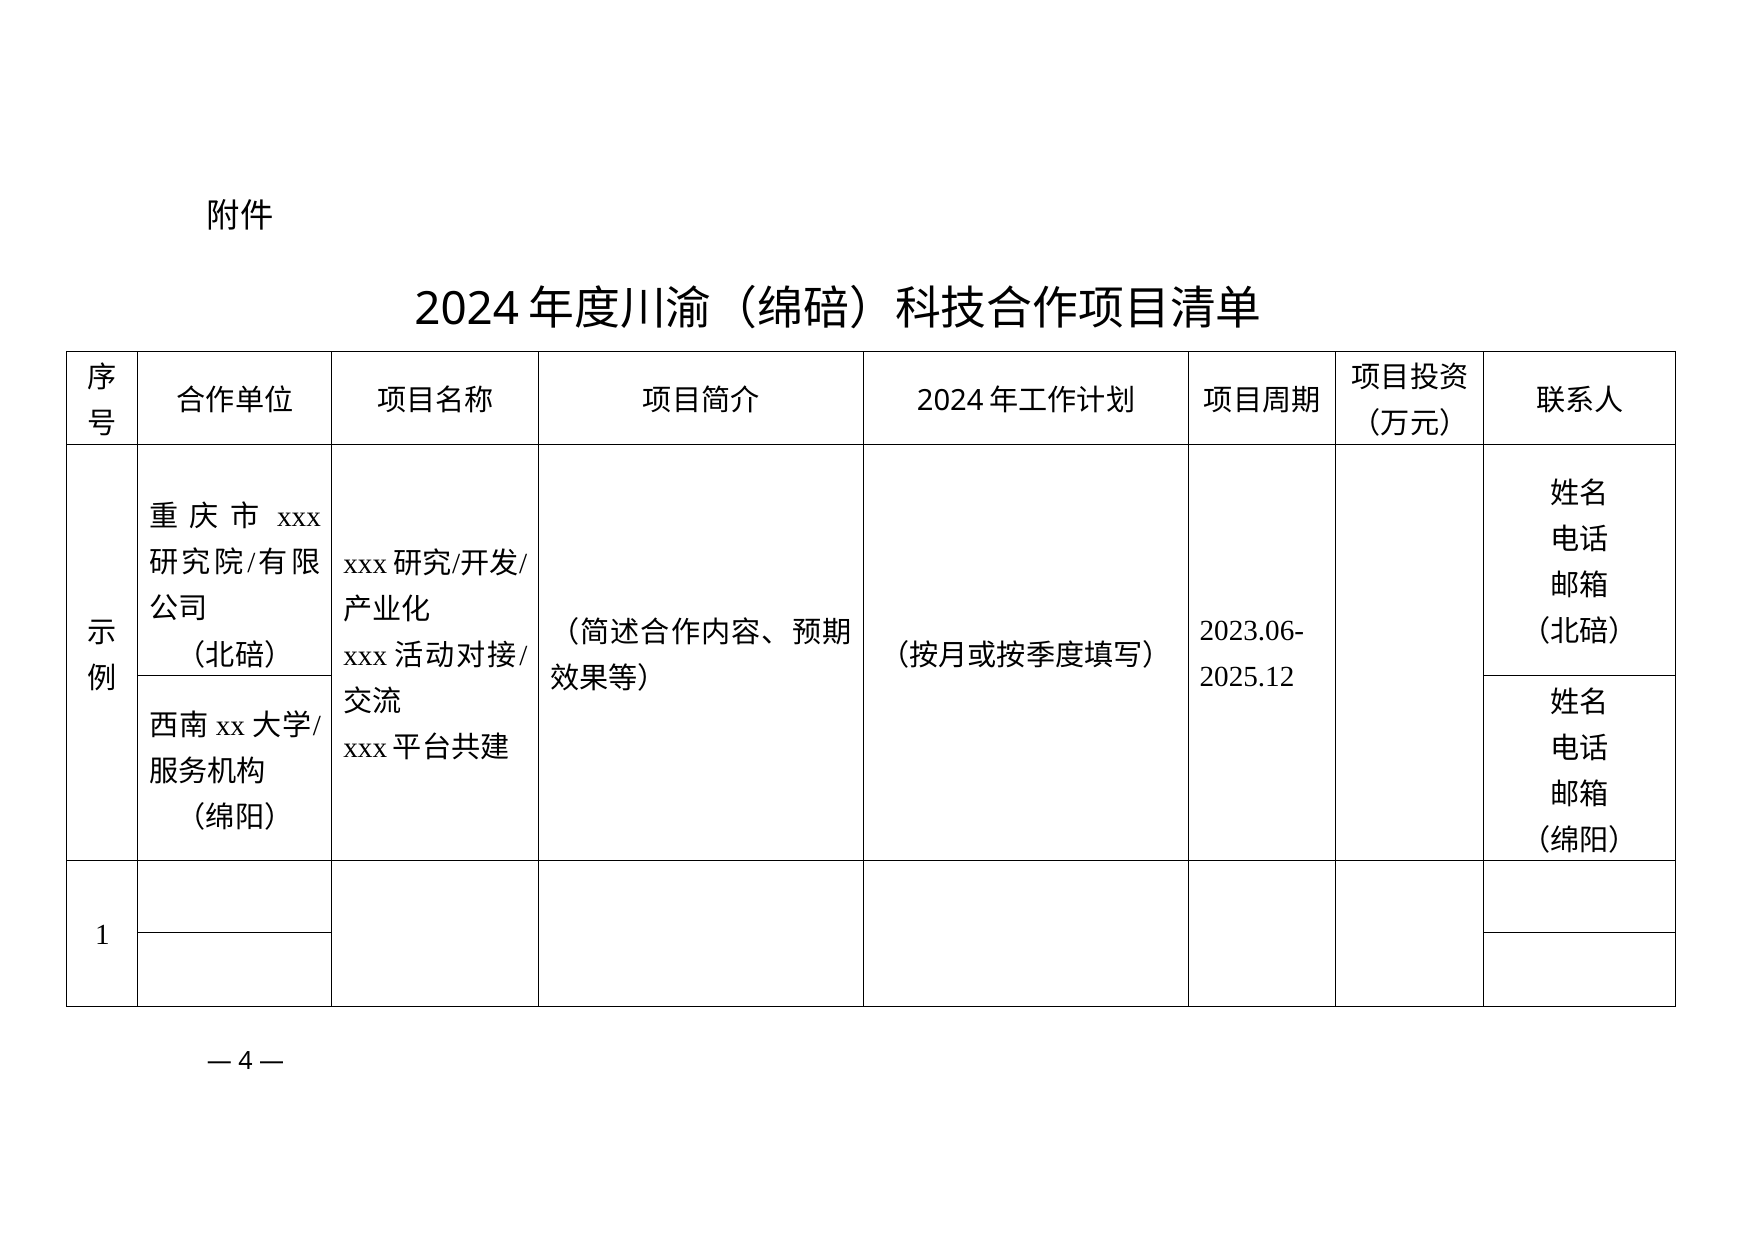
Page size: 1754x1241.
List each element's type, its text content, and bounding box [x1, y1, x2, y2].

text 2024年度川渝（绵碚）科技合作项目清单 [207, 259, 1469, 351]
table_cell 重庆市xxx研究院/有限公司 （北碚） [138, 445, 331, 675]
table_cell xxx研究/开发/产业化 xxx活动对接/交流 xxx平台共建 [332, 445, 538, 860]
table_header 项目名称 [332, 352, 538, 444]
table_cell 西南xx大学/服务机构 （绵阳） [138, 676, 331, 860]
table_header 联系人 [1484, 352, 1675, 444]
table_cell 1 [67, 861, 137, 1006]
table_cell （按月或按季度填写） [864, 445, 1188, 860]
table_cell [864, 861, 1188, 1006]
table_header 序号 [67, 352, 137, 444]
table_cell （简述合作内容、预期效果等） [539, 445, 863, 860]
table_cell 姓名 电话 邮箱 （绵阳） [1484, 676, 1675, 860]
table_header 合作单位 [138, 352, 331, 444]
table_header 2024年工作计划 [864, 352, 1188, 444]
table_cell [1336, 445, 1483, 860]
table_cell [539, 861, 863, 1006]
table_cell [1484, 861, 1675, 932]
table_cell [332, 861, 538, 1006]
table_cell 2023.06- 2025.12 [1189, 445, 1335, 860]
table_cell [138, 861, 331, 932]
table_cell [1484, 933, 1675, 1006]
table_cell 姓名 电话 邮箱 （北碚） [1484, 445, 1675, 675]
text 附件 [207, 167, 1469, 259]
table_cell 示例 [67, 445, 137, 860]
table_header 项目简介 [539, 352, 863, 444]
table_cell [1189, 861, 1335, 1006]
table_cell [138, 933, 331, 1006]
table_cell [1336, 861, 1483, 1006]
table_header 项目周期 [1189, 352, 1335, 444]
table_header 项目投资 （万元） [1336, 352, 1483, 444]
